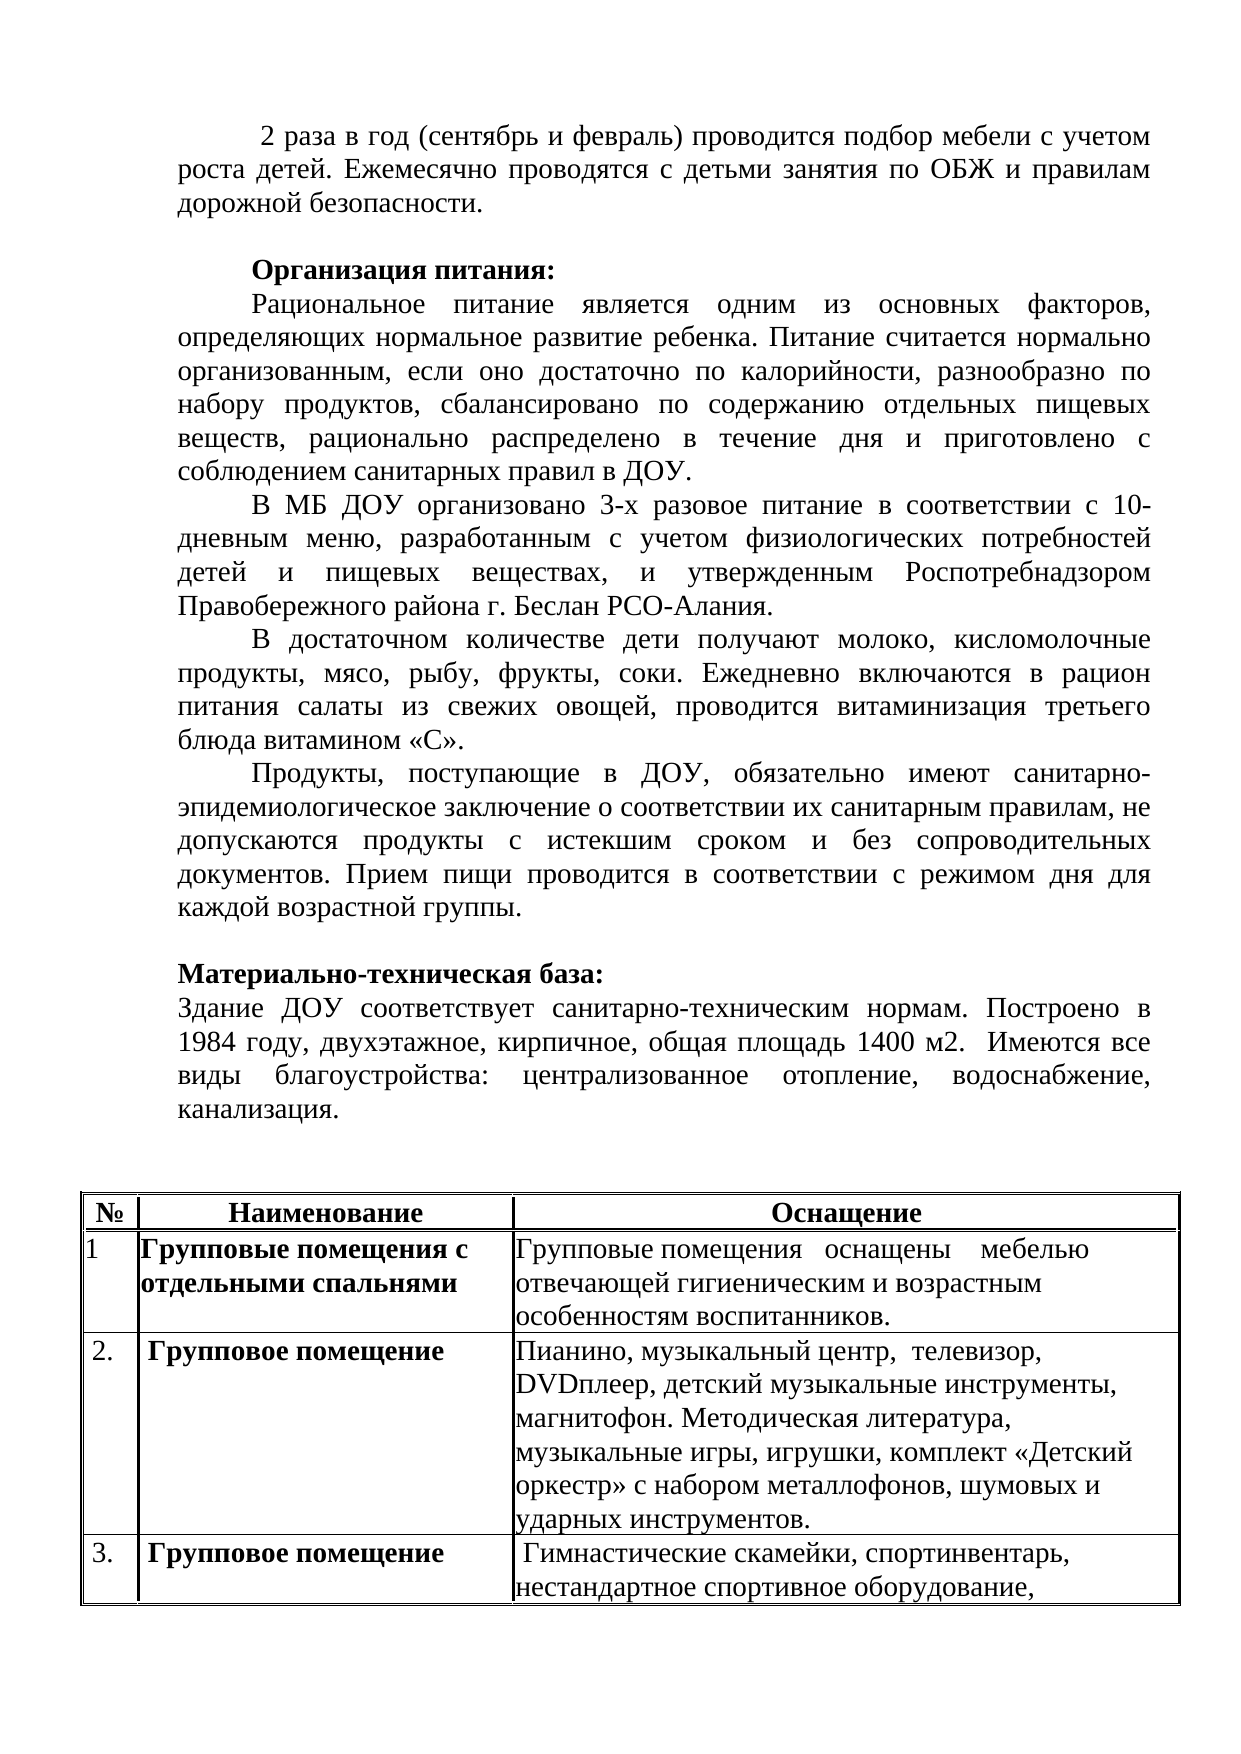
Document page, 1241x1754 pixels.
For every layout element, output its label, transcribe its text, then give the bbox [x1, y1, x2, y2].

table_cell Пианино, музыкальный центр, телевизор, DVDплеер, детский музыкальные инструменты, магнитофон. Методическая литература, музыкальные игры, игрушки, комплект «Детский оркестр» с набором металлофонов, шумовых и ударных инструментов. [515, 1333, 1178, 1534]
table_cell 3. [84, 1535, 138, 1602]
table_header Оснащение [513, 1195, 1178, 1228]
text Рациональное питание является одним из основных факторов, определяющих нормальное развитие ребенка. Питание считается нормально организованным, если оно достаточно по калорийности, разнообразно по набору продуктов, сбалансировано по содержанию отдельных пищевых веществ, рационально распределено в течение дня и приготовлено с соблюдением санитарных правил в ДОУ. [177, 286, 1152, 487]
table_cell Групповое помещение [140, 1333, 512, 1534]
text Здание ДОУ соответствует санитарно-техническим нормам. Построено в 1984 году, двухэтажное, кирпичное, общая площадь 1400 м2. Имеются все виды благоустройства: централизованное отопление, водоснабжение, канализация. [177, 990, 1152, 1124]
table_cell Групповое помещение [138, 1535, 513, 1602]
table_cell Групповые помещения с отдельными спальнями [140, 1232, 512, 1332]
table_cell Групповые помещения оснащены мебелью отвечающей гигиеническим и возрастным особенностям воспитанников. [515, 1228, 1179, 1332]
table_cell 1 [84, 1228, 137, 1332]
text 2 раза в год (сентябрь и февраль) проводится подбор мебели с учетом роста детей. Ежемесячно проводятся с детьми занятия по ОБЖ и правилам дорожной безопасности. [177, 118, 1152, 219]
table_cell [513, 1535, 1178, 1602]
table_header № [84, 1193, 138, 1228]
text Материально-техническая база: [177, 957, 1152, 990]
table_cell 2. [84, 1333, 137, 1534]
text Организация питания: [177, 252, 1152, 286]
text Продукты, поступающие в ДОУ, обязательно имеют санитарно-эпидемиологическое заключение о соответствии их санитарным правилам, не допускаются продукты с истекшим сроком и без сопроводительных документов. Прием пищи проводится в соответствии с режимом дня для каждой возрастной группы. [177, 755, 1152, 923]
text В МБ ДОУ организовано 3-х разовое питание в соответствии с 10- дневным меню, разработанным с учетом физиологических потребностей детей и пищевых веществах, и утвержденным Роспотребнадзором Правобережного района г. Беслан РСО-Алания. [177, 487, 1152, 621]
table_header Наименование [138, 1193, 513, 1228]
text В достаточном количестве дети получают молоко, кисломолочные продукты, мясо, рыбу, фрукты, соки. Ежедневно включаются в рацион питания салаты из свежих овощей, проводится витаминизация третьего блюда витамином «С». [177, 621, 1152, 755]
